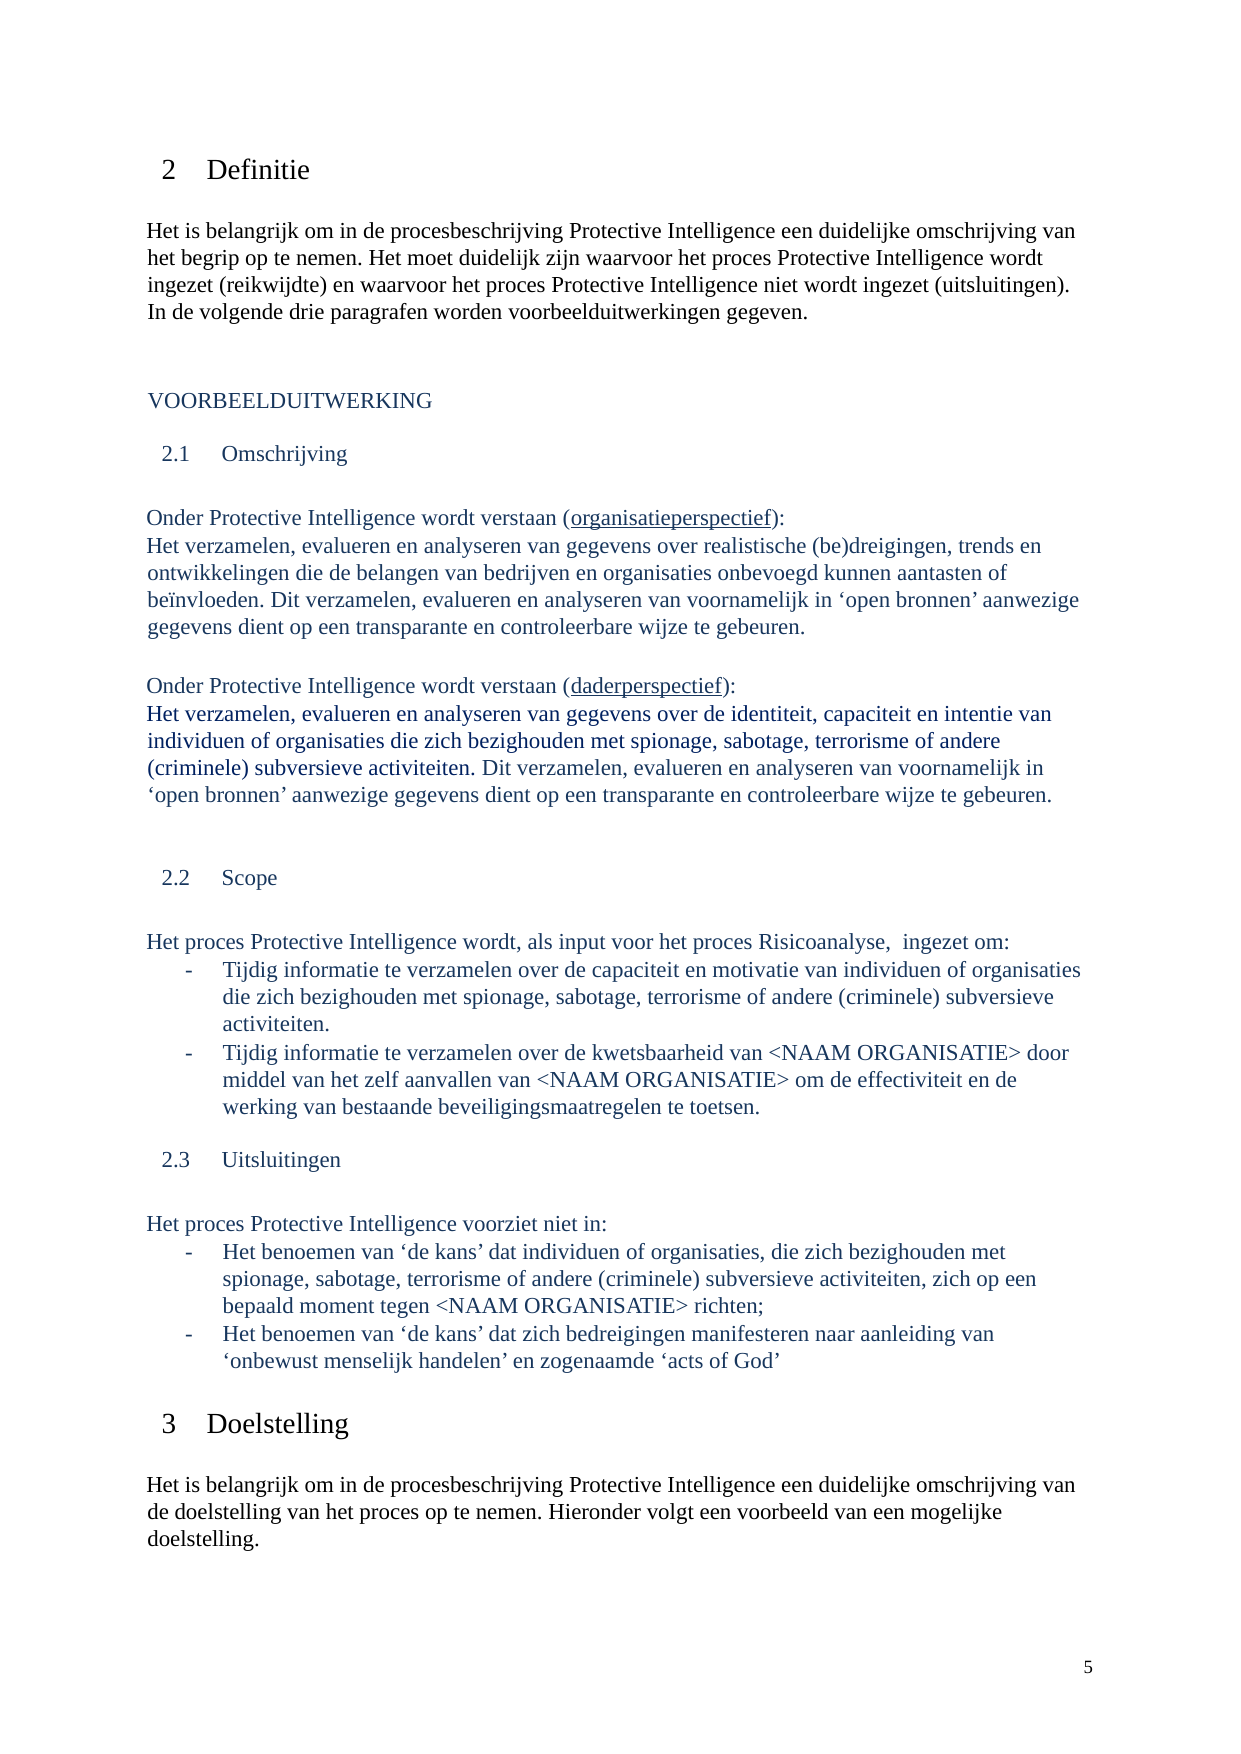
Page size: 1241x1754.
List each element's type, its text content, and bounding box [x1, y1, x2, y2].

subtitle Omschrijving [161, 440, 1093, 466]
list Tijdig informatie te verzamelen over de capaciteit en motivatie van individuen of organisaties die zich bezighouden met spionage, sabotage, terrorisme of andere (criminele) subversieve activiteiten. [185, 956, 1093, 1037]
text VOORBEELDUITWERKING [147, 387, 1093, 413]
subtitle Scope [161, 864, 1093, 890]
text Onder Protective Intelligence wordt verstaan (organisatieperspectief): [146, 504, 1093, 530]
subtitle Doelstelling [161, 1406, 1093, 1439]
text Het is belangrijk om in de procesbeschrijving Protective Intelligence een duidelijke omschrijving van het begrip op te nemen. Het moet duidelijk zijn waarvoor het proces Protective Intelligence wordt ingezet (reikwijdte) en waarvoor het proces Protective Intelligence niet wordt ingezet (uitsluitingen). In de volgende drie paragrafen worden voorbeelduitwerkingen gegeven. [146, 217, 1093, 324]
text Onder Protective Intelligence wordt verstaan (daderperspectief): [146, 672, 1093, 698]
subtitle Definitie [161, 152, 1093, 185]
text Het verzamelen, evalueren en analyseren van gegevens over de identiteit, capaciteit en intentie van individuen of organisaties die zich bezighouden met spionage, sabotage, terrorisme of andere (criminele) subversieve activiteiten. Dit verzamelen, evalueren en analyseren van voornamelijk in ‘open bronnen’ aanwezige gegevens dient op een transparante en controleerbare wijze te gebeuren. [146, 700, 1093, 807]
text Het is belangrijk om in de procesbeschrijving Protective Intelligence een duidelijke omschrijving van de doelstelling van het proces op te nemen. Hieronder volgt een voorbeeld van een mogelijke doelstelling. [146, 1471, 1093, 1551]
list Tijdig informatie te verzamelen over de kwetsbaarheid van <NAAM ORGANISATIE> door middel van het zelf aanvallen van <NAAM ORGANISATIE> om de effectiviteit en de werking van bestaande beveiligingsmaatregelen te toetsen. [185, 1038, 1093, 1119]
list Het benoemen van ‘de kans’ dat individuen of organisaties, die zich bezighouden met spionage, sabotage, terrorisme of andere (criminele) subversieve activiteiten, zich op een bepaald moment tegen <NAAM ORGANISATIE> richten; [185, 1238, 1093, 1319]
text Het verzamelen, evalueren en analyseren van gegevens over realistische (be)dreigingen, trends en ontwikkelingen die de belangen van bedrijven en organisaties onbevoegd kunnen aantasten of beïnvloeden. Dit verzamelen, evalueren en analyseren van voornamelijk in ‘open bronnen’ aanwezige gegevens dient op een transparante en controleerbare wijze te gebeuren. [146, 532, 1093, 640]
text Het proces Protective Intelligence voorziet niet in: [146, 1210, 1093, 1236]
text Het proces Protective Intelligence wordt, als input voor het proces Risicoanalyse, ingezet om: [146, 928, 1093, 954]
list Het benoemen van ‘de kans’ dat zich bedreigingen manifesteren naar aanleiding van ‘onbewust menselijk handelen’ en zogenaamde ‘acts of God’ [185, 1321, 1093, 1374]
subtitle Uitsluitingen [161, 1146, 1093, 1172]
